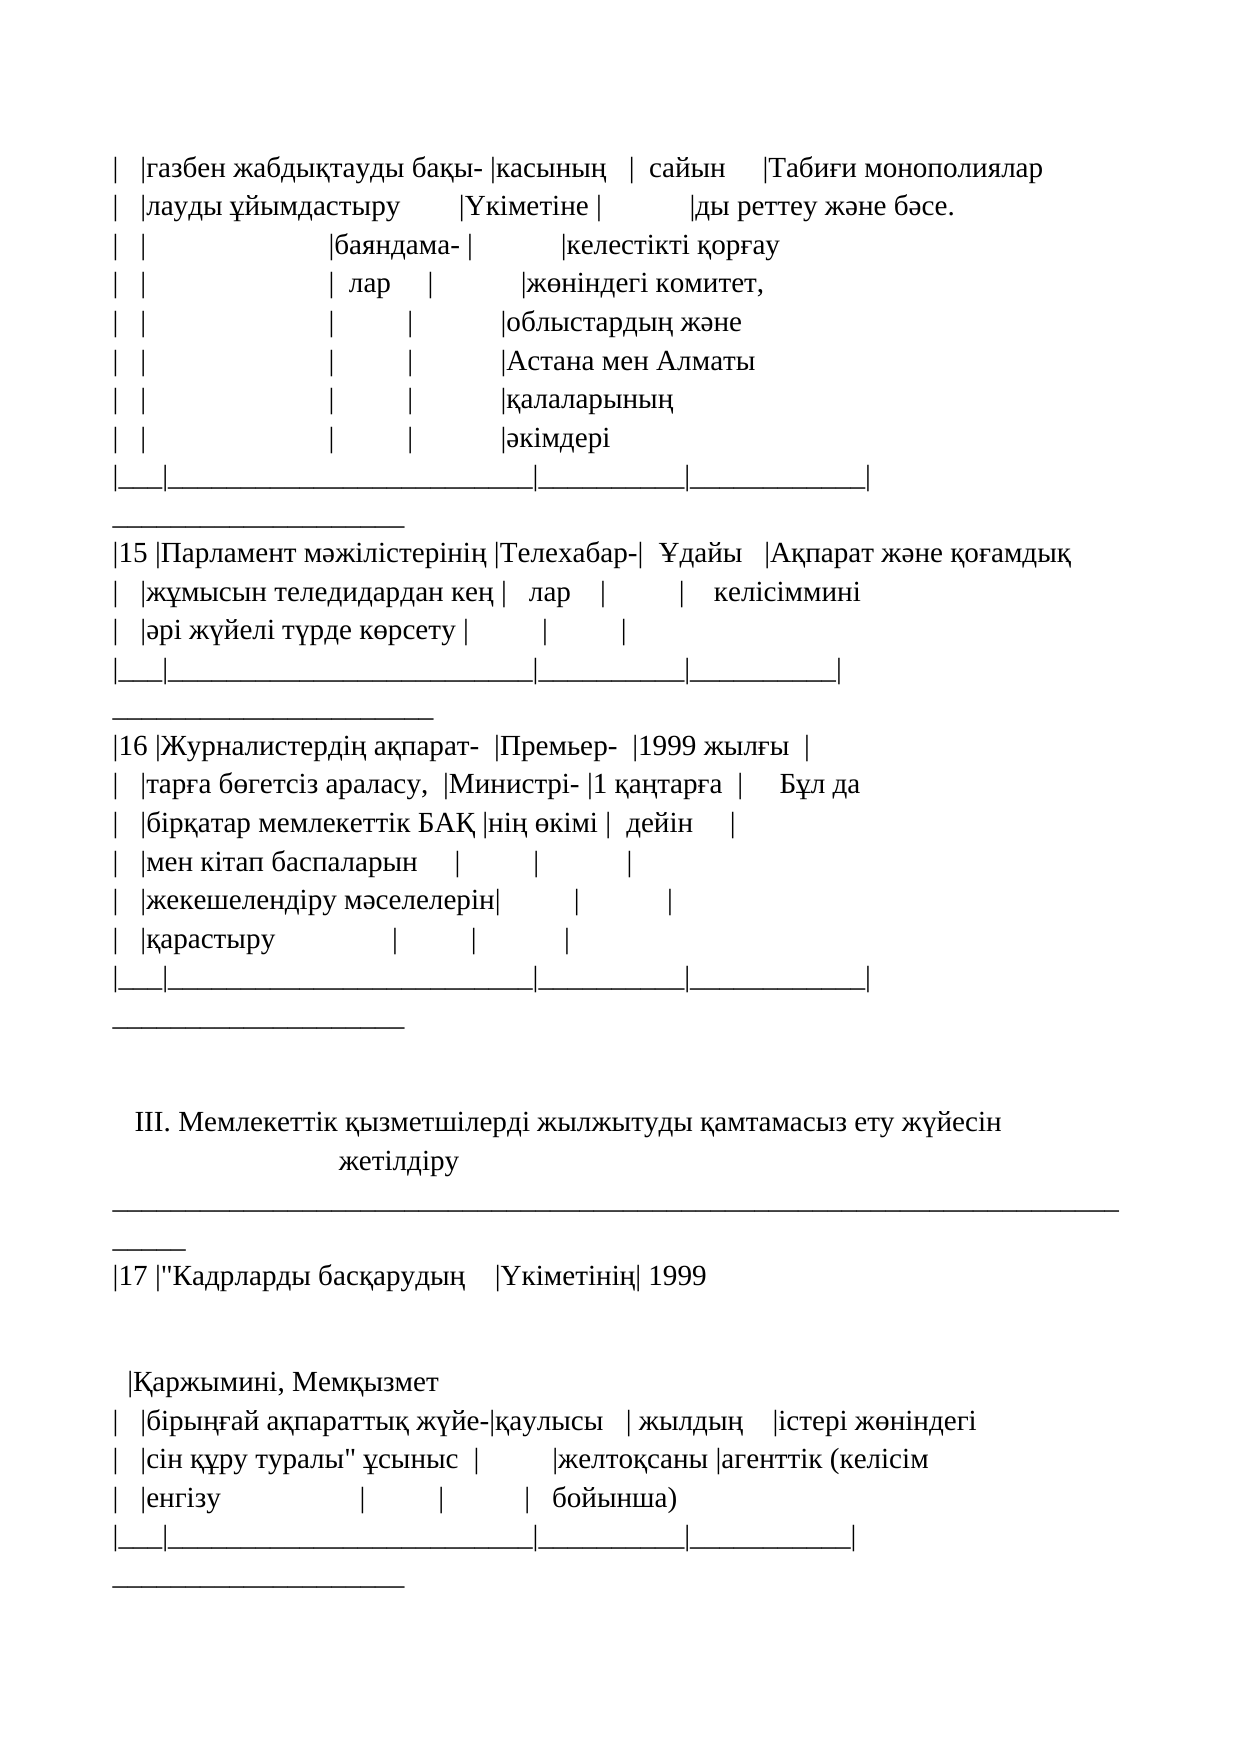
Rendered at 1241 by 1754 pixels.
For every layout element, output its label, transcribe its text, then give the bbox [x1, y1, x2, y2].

text | |қарастыру | | | [112, 921, 1128, 954]
text | |енгізу | | | бойынша) [112, 1480, 1128, 1513]
text | | |баяндама- | |келестікті қорғау [112, 227, 1128, 261]
text жетілдіру [112, 1143, 1128, 1176]
text |16 |Журналистердің ақпарат- |Премьер- |1999 жылғы | [112, 728, 1128, 762]
text |___|_________________________|__________|____________|____________________ [112, 959, 1128, 1031]
text | | | | |Астана мен Алматы [112, 343, 1128, 376]
text | |газбен жабдықтауды бақы- |касының | сайын |Табиғи монополиялар [112, 150, 1128, 183]
text |15 |Парламент мәжілістерінің |Телехабар-| Ұдайы |Ақпарат және қоғамдық [112, 535, 1128, 569]
text | |тарға бөгетсіз араласу, |Министрі- |1 қаңтарға | Бұл да [112, 767, 1128, 800]
text |___|_________________________|__________|___________|____________________ [112, 1518, 1128, 1591]
text | | | | |облыстардың және [112, 304, 1128, 338]
text |___|_________________________|__________|__________|______________________ [112, 651, 1128, 723]
text | |жұмысын теледидардан кең | лар | | келісіммині [112, 574, 1128, 607]
text III. Мемлекеттік қызметшілерді жылжытуды қамтамасыз ету жүйесін [112, 1104, 1128, 1138]
text |___|_________________________|__________|____________|____________________ [112, 458, 1128, 530]
text |17 |"Кадрларды басқарудың |Үкіметінің| 1999 [112, 1258, 1128, 1292]
text | | | | |қалаларының [112, 381, 1128, 415]
text | |әрі жүйелі түрде көрсету | | | [112, 612, 1128, 646]
text | |лауды ұйымдастыру |Үкіметіне | |ды реттеу және бәсе. [112, 188, 1128, 222]
text __________________________________________________________________________ [112, 1181, 1128, 1253]
text | |мен кітап баспаларын | | | [112, 844, 1128, 877]
text | |жекешелендіру мәселелерін| | | [112, 882, 1128, 916]
text | |сін құру туралы" ұсыныс | |желтоқсаны |агенттік (келісім [112, 1441, 1128, 1475]
text |Қаржымині, Мемқызмет [112, 1364, 1128, 1398]
text | |бірқатар мемлекеттік БАҚ |нің өкімі | дейін | [112, 805, 1128, 839]
text | |бірыңғай ақпараттық жүйе-|қаулысы | жылдың |істері жөніндегі [112, 1403, 1128, 1436]
text | | | лар | |жөніндегі комитет, [112, 266, 1128, 299]
text | | | | |әкімдері [112, 420, 1128, 453]
